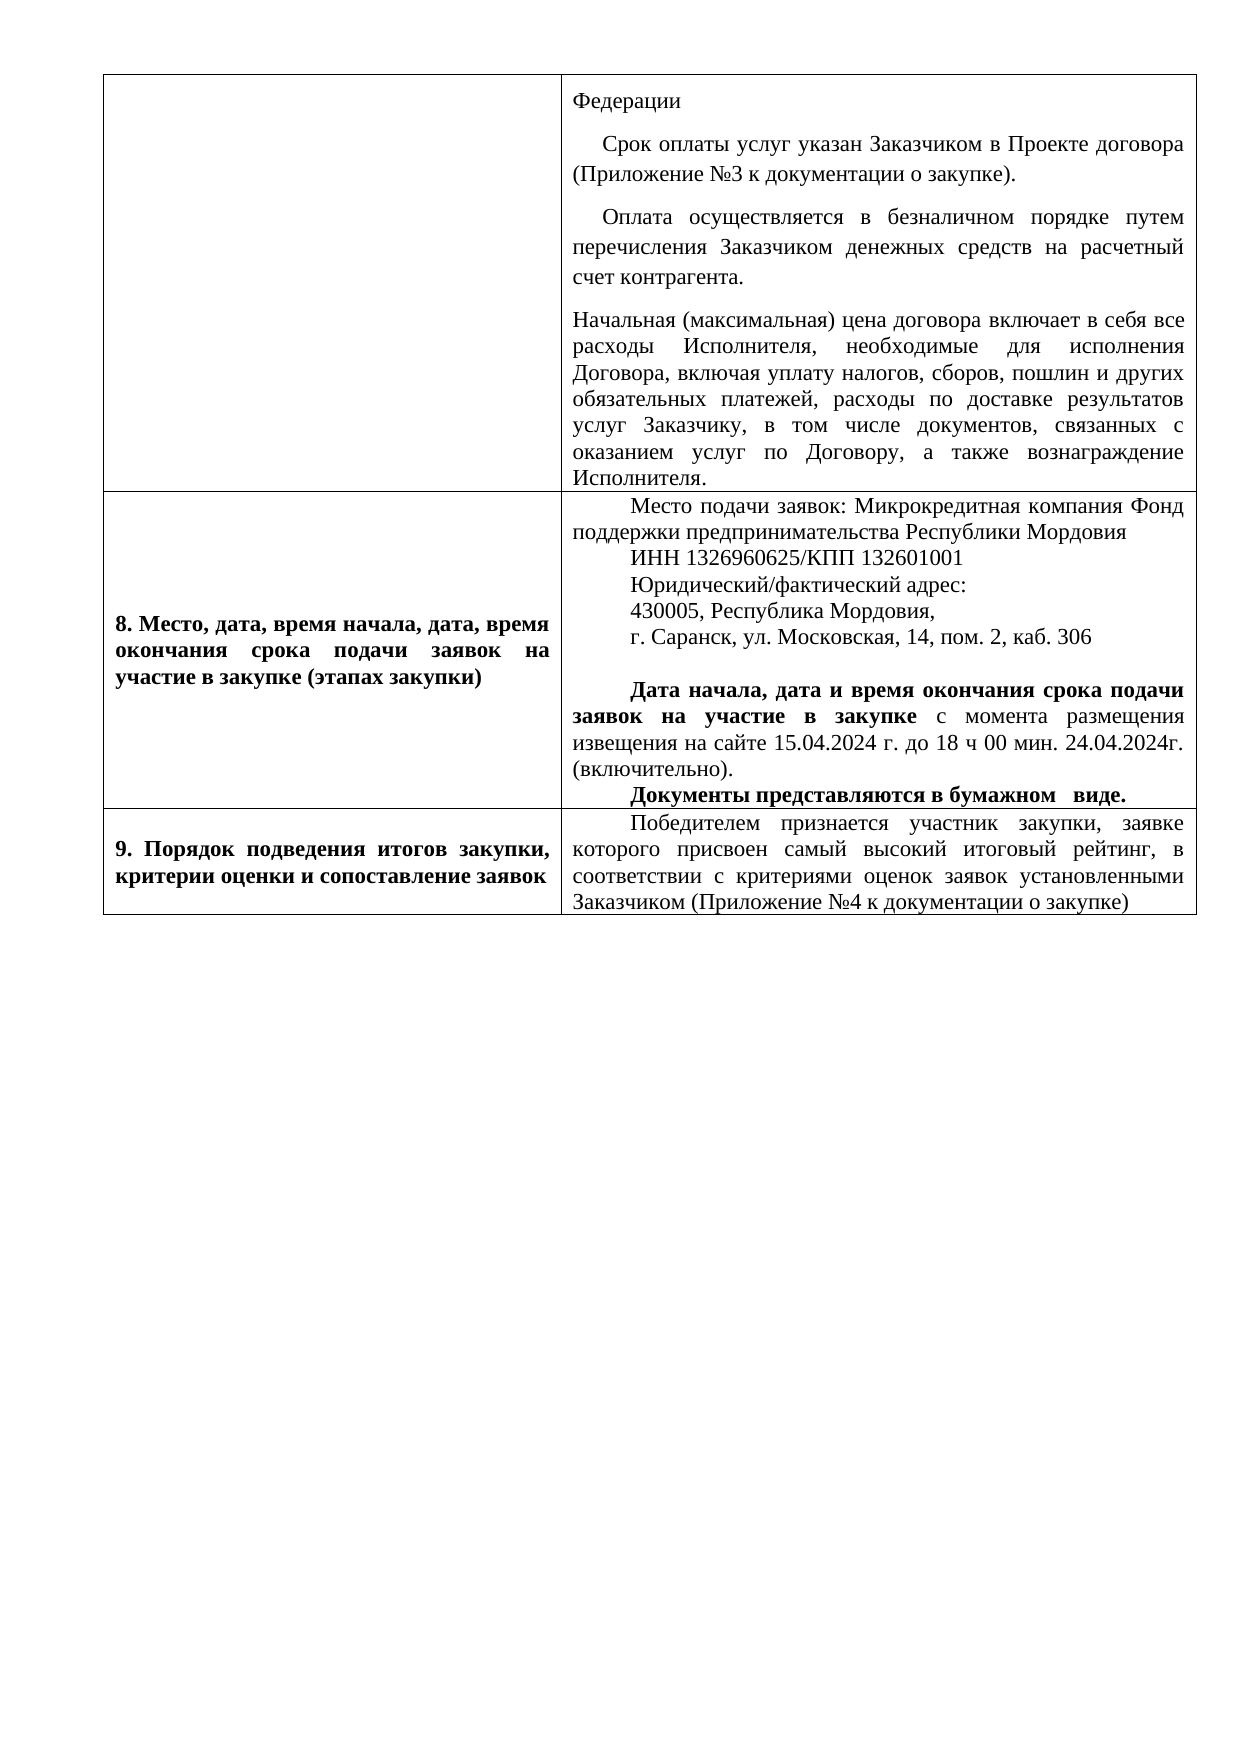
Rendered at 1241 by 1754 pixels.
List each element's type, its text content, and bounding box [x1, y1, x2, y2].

table_cell 9. Порядок подведения итогов закупки, критерии оценки и сопоставление заявок [104, 809, 561, 914]
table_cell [562, 75, 1196, 491]
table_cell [104, 75, 561, 491]
table_cell 8. Место, дата, время начала, дата, время окончания срока подачи заявок на участие в закупке (этапах закупки) [104, 492, 561, 808]
table_cell Победителем признается участник закупки, заявке которого присвоен самый высокий итоговый рейтинг, в соответствии с критериями оценок заявок установленными Заказчиком (Приложение №4 к документации о закупке) [562, 809, 1196, 914]
table_cell Место подачи заявок: Микрокредитная компания Фонд поддержки предпринимательства Республики Мордовия ИНН 1326960625/КПП 132601001 Юридический/фактический адрес: 430005, Республика Мордовия, г. Саранск, ул. Московская, 14, пом. 2, каб. 306 Дата начала, дата и время окончания срока подачи заявок на участие в закупке с момента размещения извещения на сайте 15.04.2024 г. до 18 ч 00 мин. 24.04.2024г. (включительно). Документы представляются в бумажном виде. [562, 492, 1196, 808]
